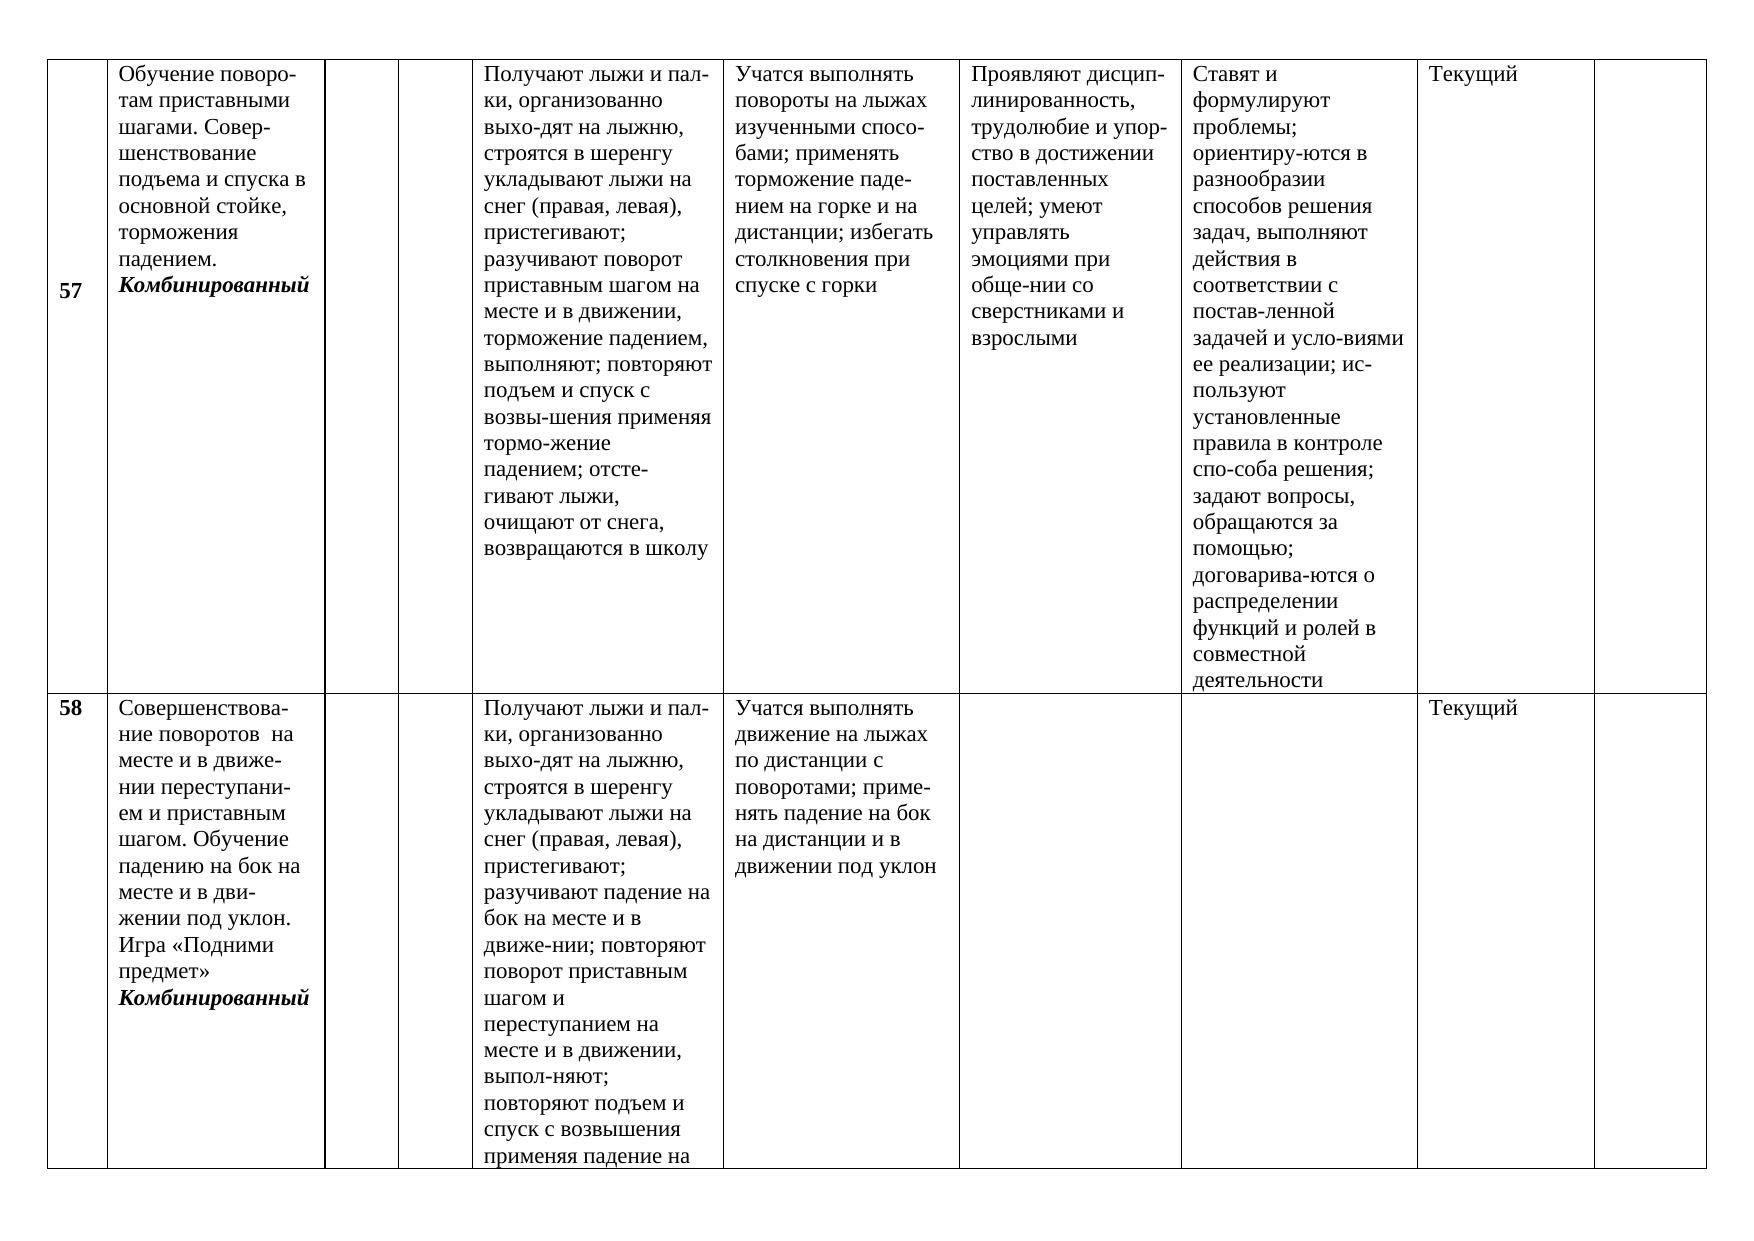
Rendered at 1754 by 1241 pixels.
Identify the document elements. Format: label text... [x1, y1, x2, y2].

table_cell Получают лыжи и пал-ки, организованно выхо-дят на лыжню, строятся в шеренгу укладывают лыжи на снег (правая, левая), пристегивают; разучивают поворот приставным шагом на месте и в движении, торможение падением, выполняют; повторяют подъем и спуск с возвы-шения применяя тормо-жение падением; отсте-гивают лыжи, очищают от снега, возвращаются в школу [473, 60, 723, 693]
table_cell Текущий [1418, 694, 1594, 1168]
table_cell [1595, 60, 1706, 693]
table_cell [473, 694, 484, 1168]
table_cell 58 [48, 694, 107, 1168]
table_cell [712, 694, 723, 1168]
table_cell [326, 694, 398, 1168]
table_cell [1182, 694, 1417, 1168]
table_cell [108, 694, 324, 1168]
table_cell Обучение поворо-там приставными шагами. Совер-шенствование подъема и спуска в основной стойке, торможения падением. Комбинированный [108, 60, 324, 693]
table_cell [1595, 694, 1706, 1168]
table_cell Учатся выполнять повороты на лыжах изученными спосо-бами; применять торможение паде-нием на горке и на дистанции; избегать столкновения при спуске с горки [724, 60, 959, 693]
table_cell [960, 694, 1181, 1168]
table_cell [399, 694, 472, 1168]
table_cell Текущий [1418, 60, 1594, 693]
table_cell 57 [48, 60, 107, 693]
table_cell Проявляют дисцип-линированность, трудолюбие и упор-ство в достижении поставленных целей; умеют управлять эмоциями при обще-нии со сверстниками и взрослыми [960, 60, 1181, 693]
table_cell [399, 60, 472, 693]
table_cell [724, 694, 959, 1168]
table_cell [326, 60, 398, 693]
